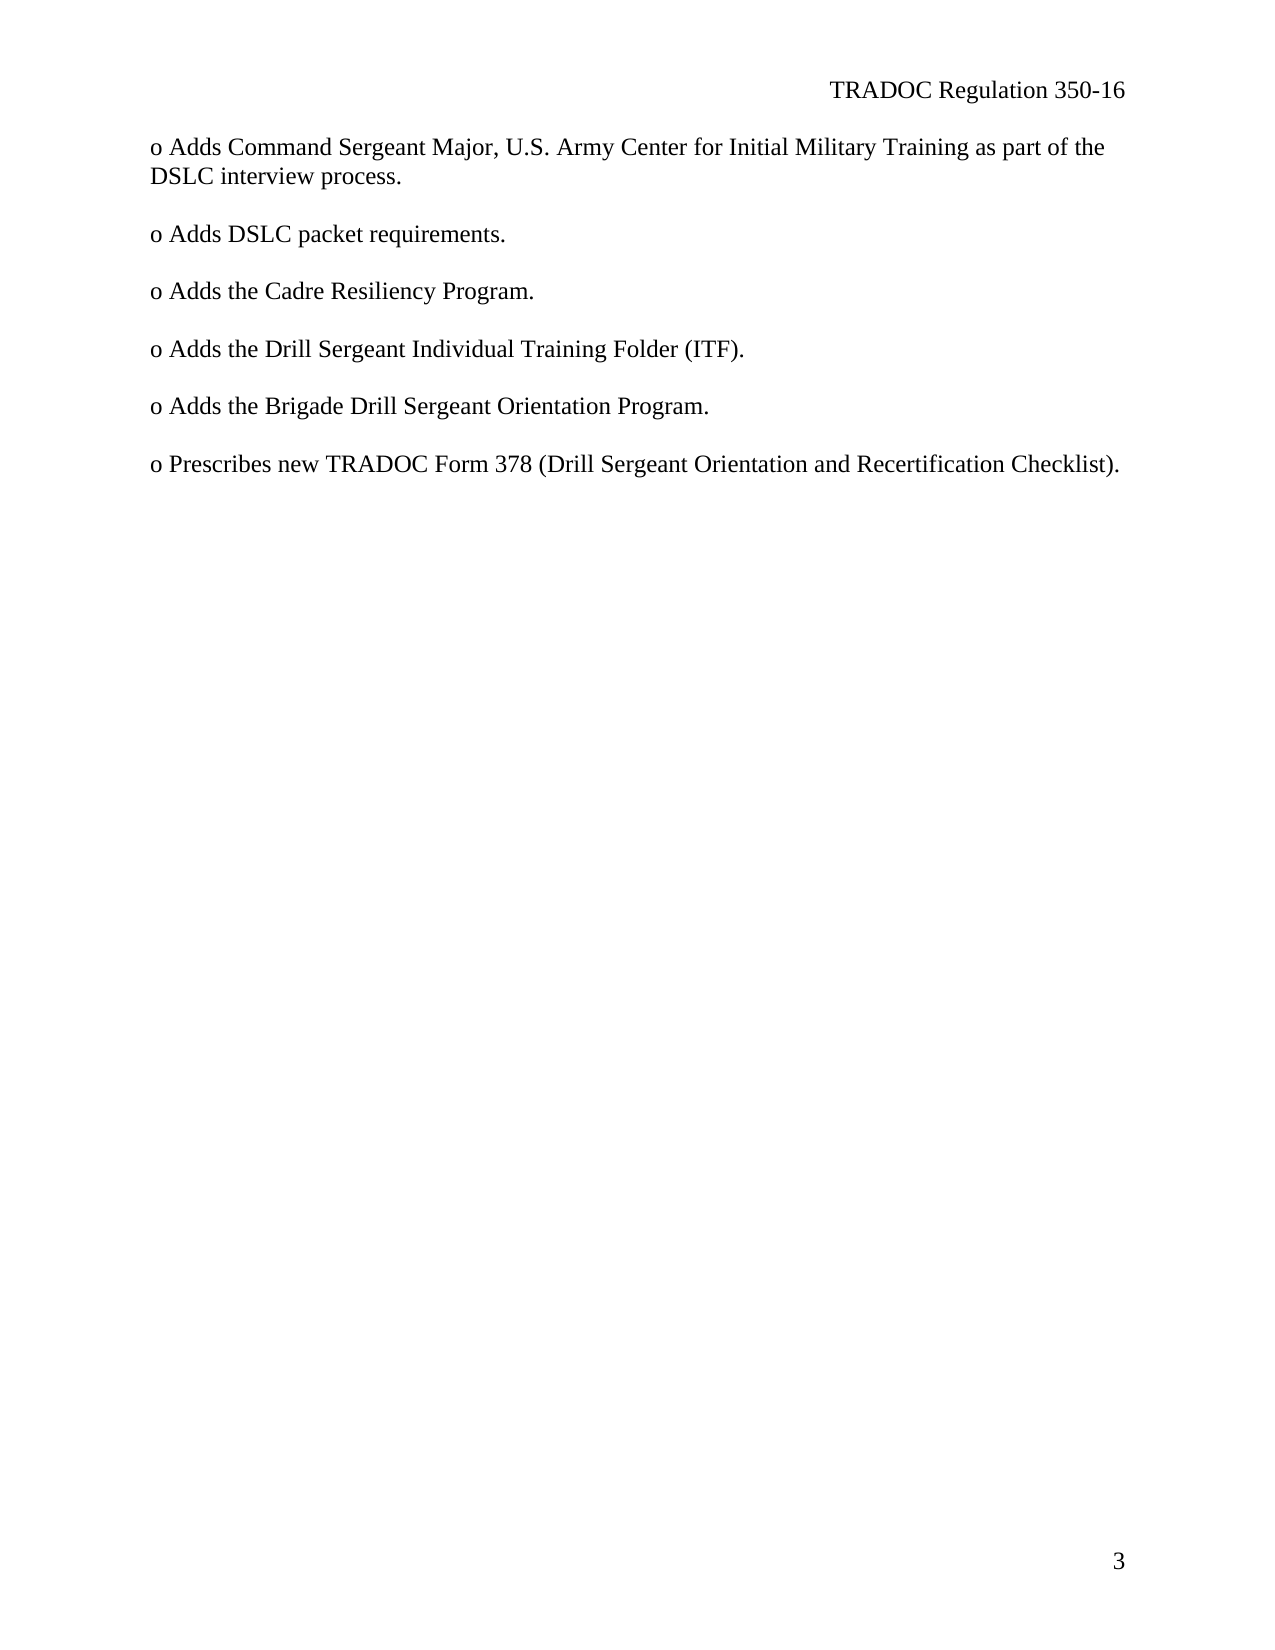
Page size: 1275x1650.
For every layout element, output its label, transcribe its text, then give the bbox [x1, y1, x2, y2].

text o Prescribes new TRADOC Form 378 (Drill Sergeant Orientation and Recertification Checklist). [150, 449, 1125, 477]
text o Adds DSLC packet requirements. [150, 219, 1125, 247]
text o Adds the Drill Sergeant Individual Training Folder (ITF). [150, 334, 1125, 362]
text o Adds the Brigade Drill Sergeant Orientation Program. [150, 391, 1125, 420]
text o Adds the Cadre Resiliency Program. [150, 276, 1125, 305]
text o Adds Command Sergeant Major, U.S. Army Center for Initial Military Training as part of the DSLC interview process. [150, 132, 1125, 190]
